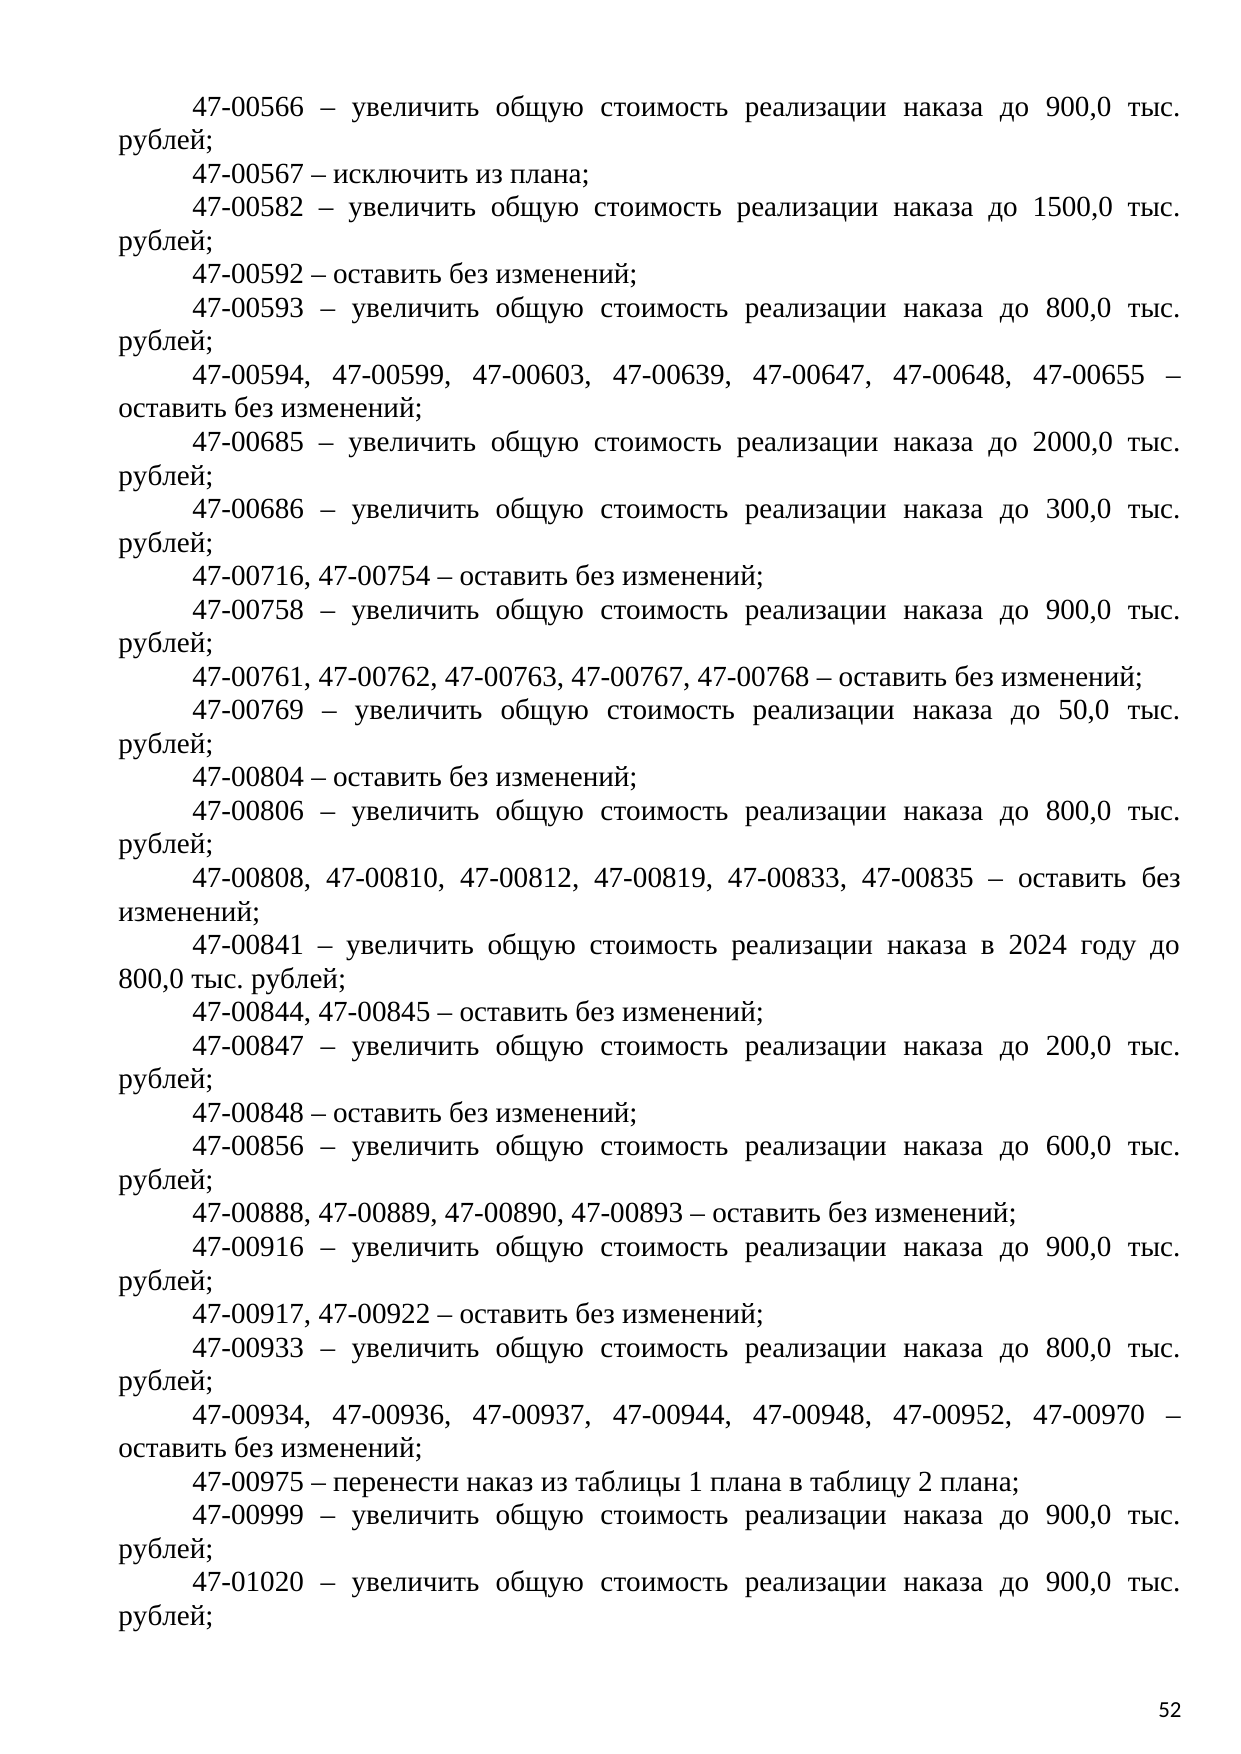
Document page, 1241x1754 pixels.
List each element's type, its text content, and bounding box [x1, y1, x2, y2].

text 47-00806 – увеличить общую стоимость реализации наказа до 800,0 тыс. рублей; [118, 793, 1181, 860]
text 47-00769 – увеличить общую стоимость реализации наказа до 50,0 тыс. рублей; [118, 692, 1181, 759]
text 47-00567 – исключить из плана; [118, 156, 1181, 189]
text 47-00592 – оставить без изменений; [118, 256, 1181, 290]
text 47-00685 – увеличить общую стоимость реализации наказа до 2000,0 тыс. рублей; [118, 424, 1181, 491]
text 47-00758 – увеличить общую стоимость реализации наказа до 900,0 тыс. рублей; [118, 592, 1181, 659]
text 47-00566 – увеличить общую стоимость реализации наказа до 900,0 тыс. рублей; [118, 89, 1181, 156]
text 47-00848 – оставить без изменений; [118, 1095, 1181, 1128]
text 47-00594, 47-00599, 47-00603, 47-00639, 47-00647, 47-00648, 47-00655 – оставить без изменений; [118, 357, 1181, 424]
text 47-00593 – увеличить общую стоимость реализации наказа до 800,0 тыс. рублей; [118, 290, 1181, 357]
text 47-00917, 47-00922 – оставить без изменений; [118, 1296, 1181, 1330]
text 47-00847 – увеличить общую стоимость реализации наказа до 200,0 тыс. рублей; [118, 1028, 1181, 1095]
text 47-00916 – увеличить общую стоимость реализации наказа до 900,0 тыс. рублей; [118, 1229, 1181, 1296]
text 47-00761, 47-00762, 47-00763, 47-00767, 47-00768 – оставить без изменений; [118, 659, 1181, 692]
text 47-00934, 47-00936, 47-00937, 47-00944, 47-00948, 47-00952, 47-00970 – оставить без изменений; [118, 1397, 1181, 1464]
text 47-00999 – увеличить общую стоимость реализации наказа до 900,0 тыс. рублей; [118, 1497, 1181, 1564]
text 47-00582 – увеличить общую стоимость реализации наказа до 1500,0 тыс. рублей; [118, 189, 1181, 256]
text 47-00686 – увеличить общую стоимость реализации наказа до 300,0 тыс. рублей; [118, 491, 1181, 558]
text 47-00888, 47-00889, 47-00890, 47-00893 – оставить без изменений; [118, 1196, 1181, 1229]
text 47-01020 – увеличить общую стоимость реализации наказа до 900,0 тыс. рублей; [118, 1564, 1181, 1632]
text 47-00856 – увеличить общую стоимость реализации наказа до 600,0 тыс. рублей; [118, 1128, 1181, 1196]
text 47-00975 – перенести наказ из таблицы 1 плана в таблицу 2 плана; [118, 1464, 1181, 1497]
text 47-00804 – оставить без изменений; [118, 759, 1181, 793]
text 47-00716, 47-00754 – оставить без изменений; [118, 558, 1181, 592]
text 47-00808, 47-00810, 47-00812, 47-00819, 47-00833, 47-00835 – оставить без изменений; [118, 860, 1181, 927]
text 47-00933 – увеличить общую стоимость реализации наказа до 800,0 тыс. рублей; [118, 1330, 1181, 1397]
text 47-00844, 47-00845 – оставить без изменений; [118, 994, 1181, 1028]
text 47-00841 – увеличить общую стоимость реализации наказа в 2024 году до 800,0 тыс. рублей; [118, 927, 1181, 994]
